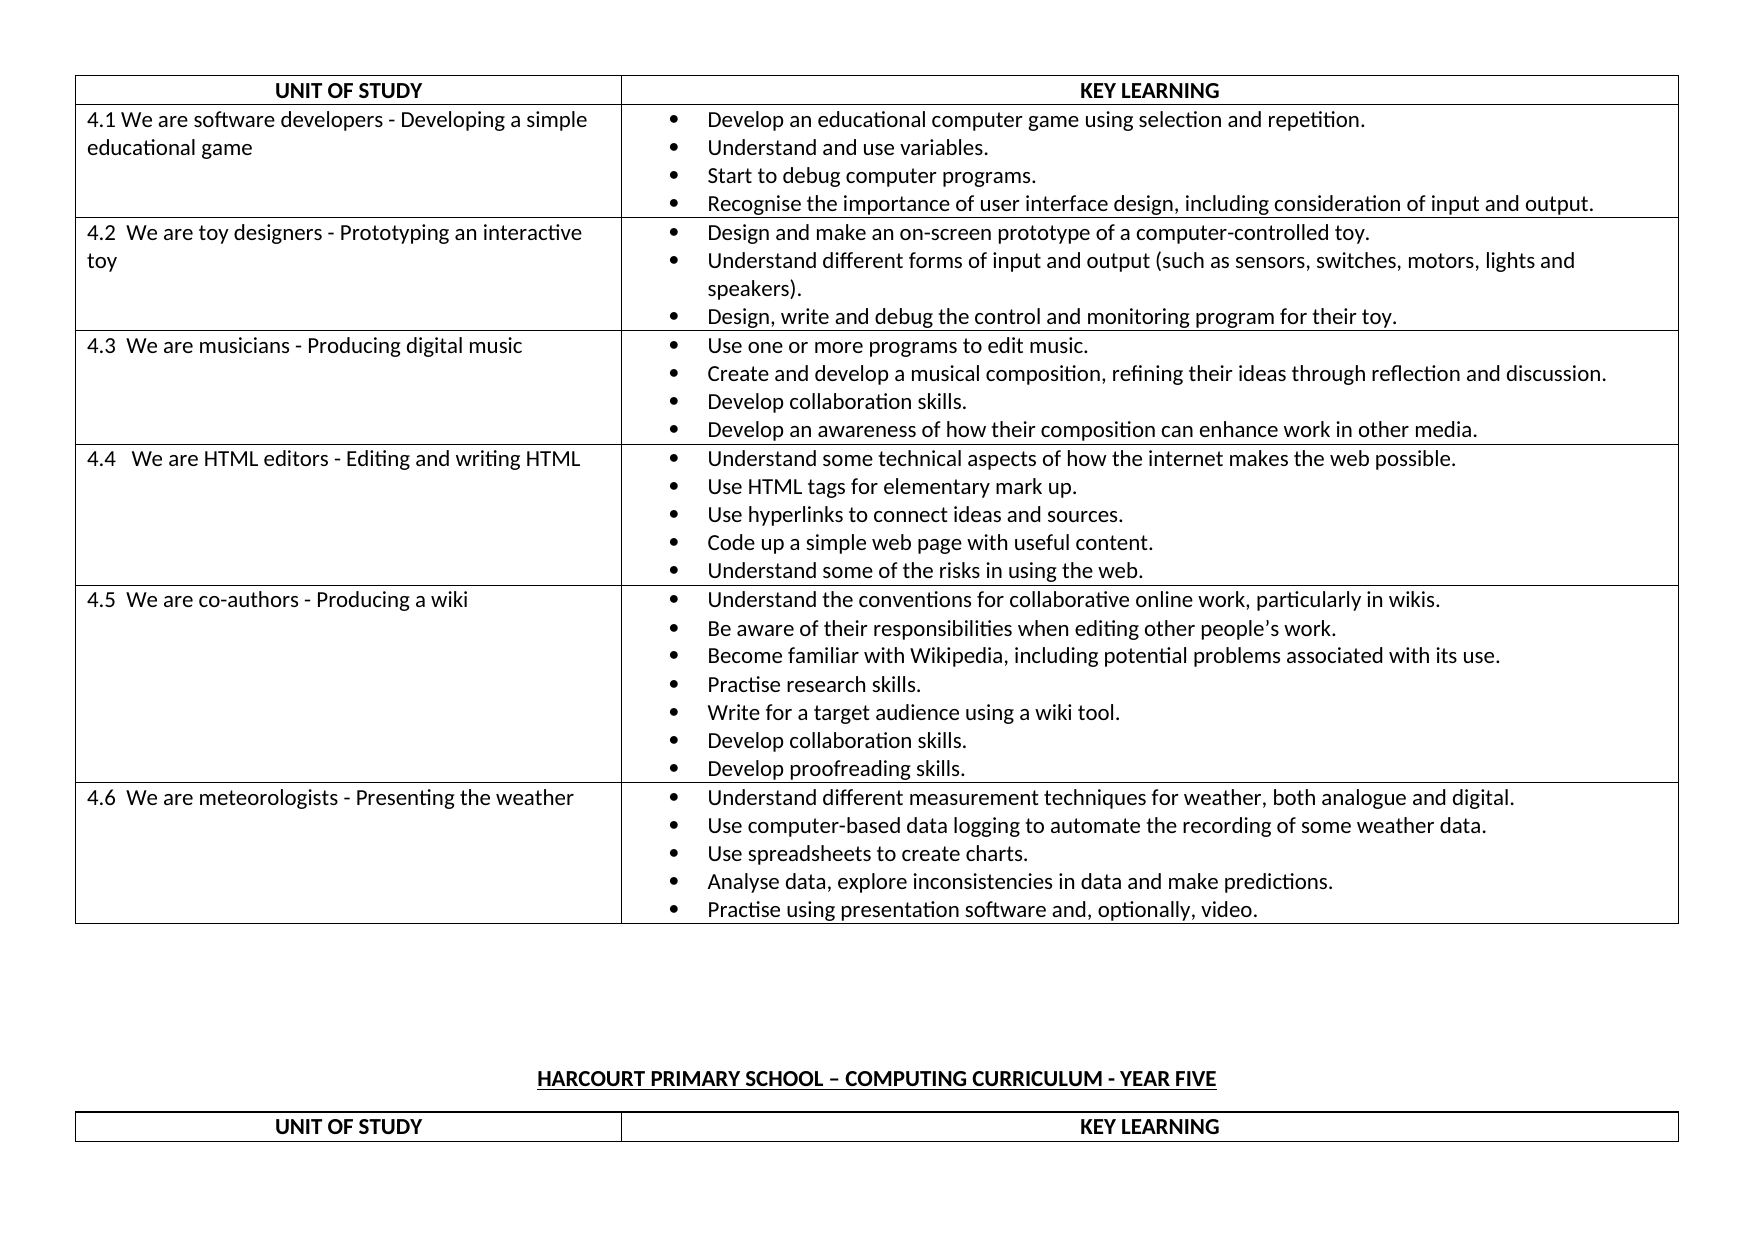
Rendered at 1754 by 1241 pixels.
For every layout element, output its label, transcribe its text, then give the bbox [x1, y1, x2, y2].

table_cell Understand some technical aspects of how the internet makes the web possible. Use HTML tags for elementary mark up. Use hyperlinks to connect ideas and sources. Code up a simple web page with useful content. Understand some of the risks in using the web. [622, 445, 1678, 584]
table_cell Understand the conventions for collaborative online work, particularly in wikis. Be aware of their responsibilities when editing other people’s work. Become familiar with Wikipedia, including potential problems associated with its use. Practise research skills. Write for a target audience using a wiki tool. Develop collaboration skills. Develop proofreading skills. [622, 586, 1678, 782]
table_cell Understand different measurement techniques for weather, both analogue and digital. Use computer-based data logging to automate the recording of some weather data. Use spreadsheets to create charts. Analyse data, explore inconsistencies in data and make predictions. Practise using presentation software and, optionally, video. [622, 783, 1678, 923]
table_cell Develop an educational computer game using selection and repetition. Understand and use variables. Start to debug computer programs. Recognise the importance of user interface design, including consideration of input and output. [622, 105, 1678, 217]
text HARCOURT PRIMARY SCHOOL – COMPUTING CURRICULUM - YEAR FIVE [75, 1064, 1679, 1093]
table_cell Design and make an on-screen prototype of a computer-controlled toy. Understand different forms of input and output (such as sensors, switches, motors, lights and speakers). Design, write and debug the control and monitoring program for their toy. [622, 218, 1678, 330]
table_cell 4.6 We are meteorologists - Presenting the weather [76, 783, 621, 923]
table_header KEY LEARNING [622, 1113, 1678, 1141]
table_cell 4.4 We are HTML editors - Editing and writing HTML [76, 445, 621, 584]
table_header UNIT OF STUDY [76, 76, 621, 104]
table_cell Use one or more programs to edit music. Create and develop a musical composition, refining their ideas through reflection and discussion. Develop collaboration skills. Develop an awareness of how their composition can enhance work in other media. [622, 331, 1678, 443]
table_cell 4.1 We are software developers - Developing a simple educational game [76, 105, 621, 217]
table_cell 4.3 We are musicians - Producing digital music [76, 331, 621, 443]
table_cell 4.5 We are co-authors - Producing a wiki [76, 586, 621, 782]
table_header UNIT OF STUDY [76, 1113, 621, 1141]
table_cell 4.2 We are toy designers - Prototyping an interactive toy [76, 218, 621, 330]
table_header KEY LEARNING [622, 76, 1678, 104]
